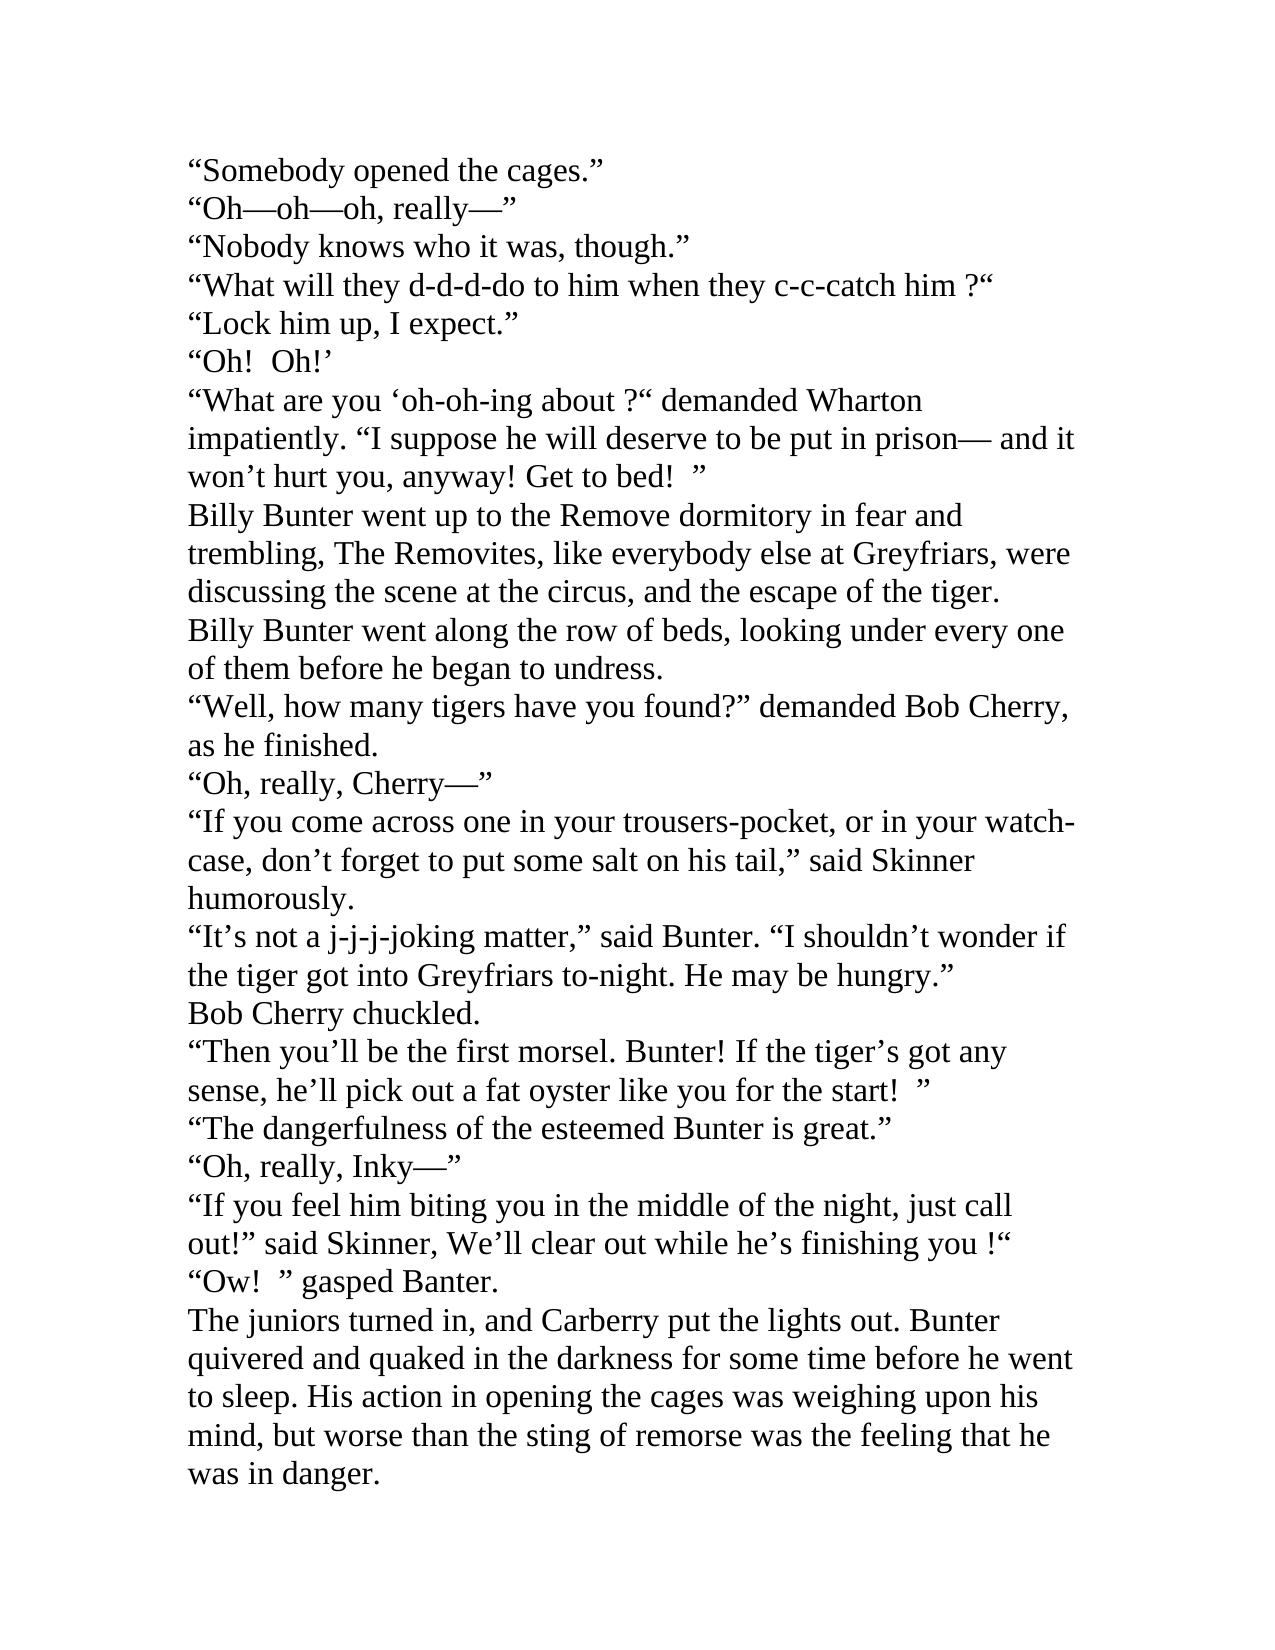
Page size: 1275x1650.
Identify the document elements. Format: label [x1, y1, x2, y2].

text [187, 150, 1087, 1492]
